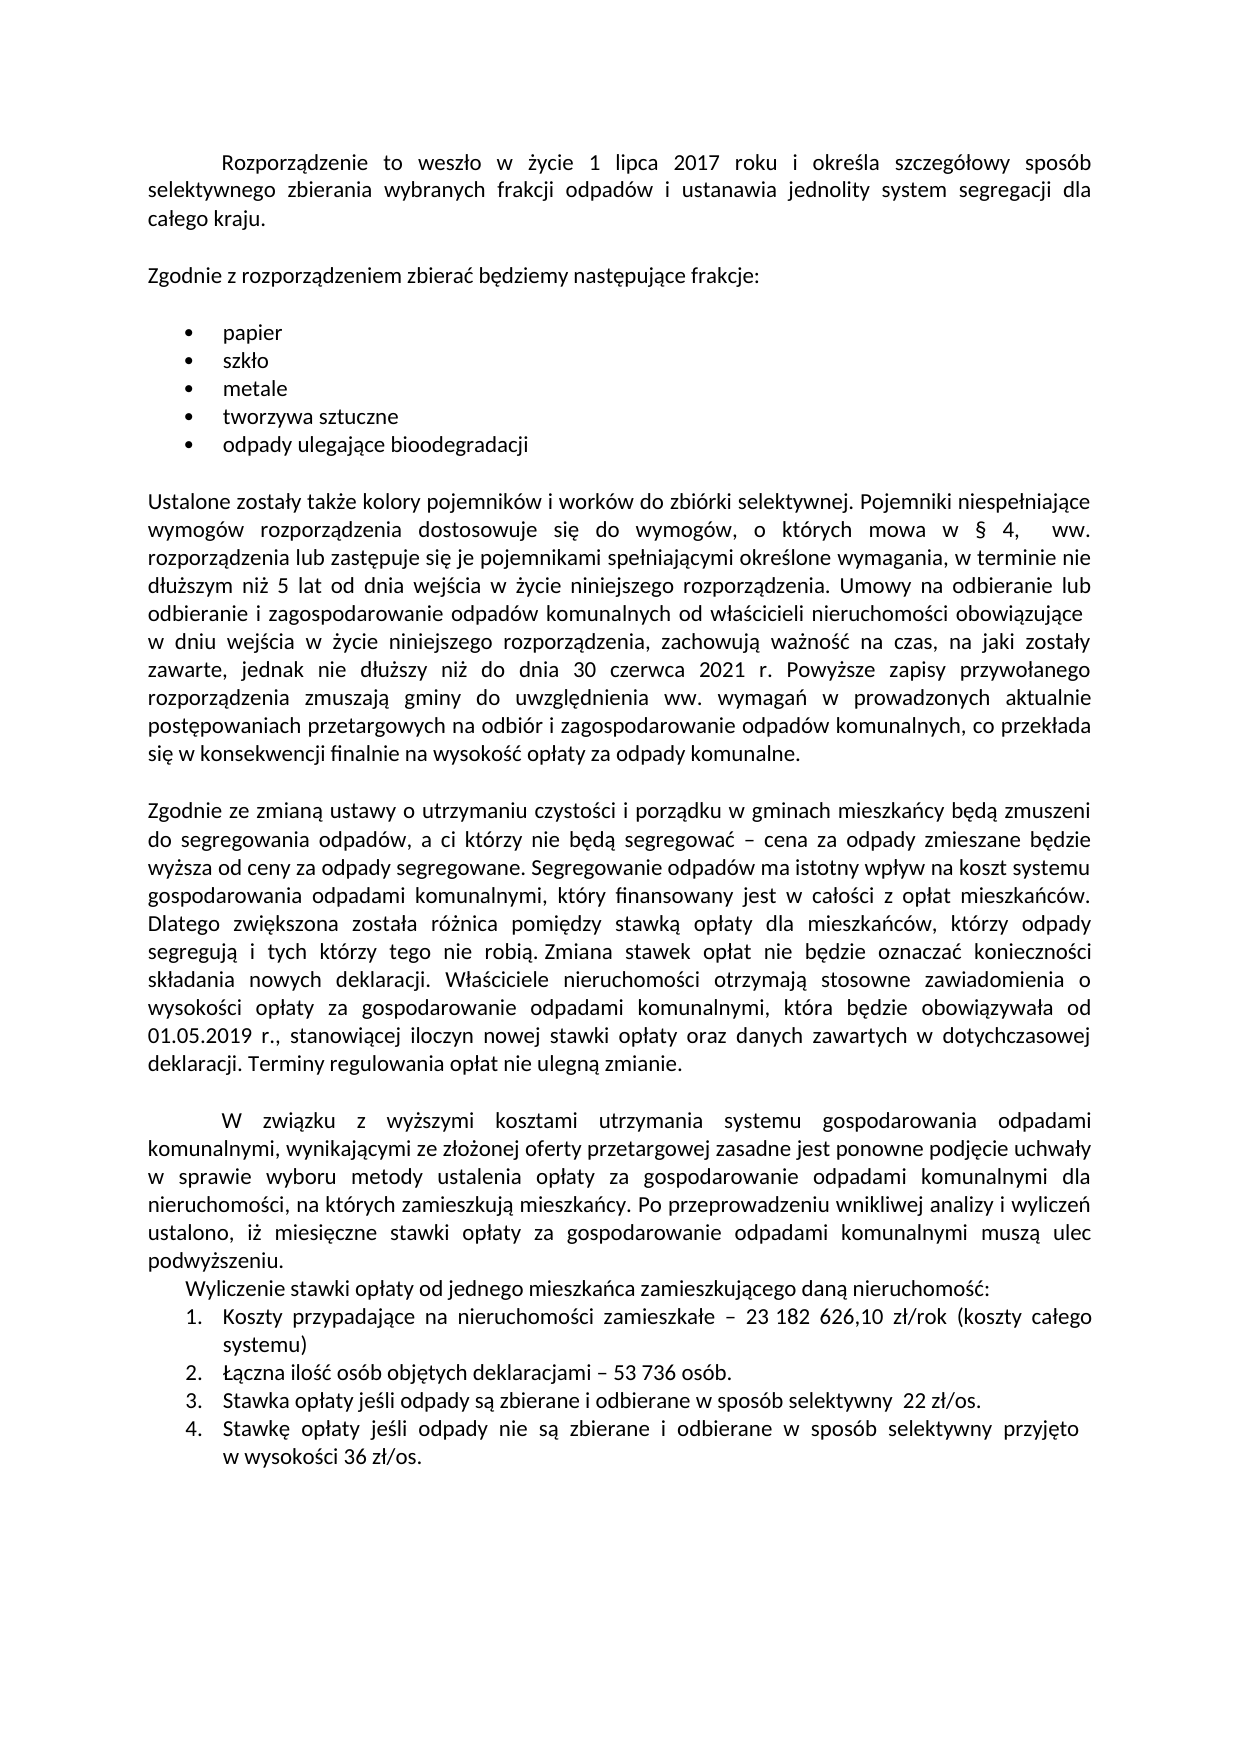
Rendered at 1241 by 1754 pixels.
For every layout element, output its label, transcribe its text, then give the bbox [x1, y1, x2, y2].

list Koszty przypadające na nieruchomości zamieszkałe – 23 182 626,10 zł/rok (koszty całego systemu) [185, 1302, 1093, 1358]
list Łączna ilość osób objętych deklaracjami – 53 736 osób. [185, 1358, 1093, 1386]
list odpady ulegające bioodegradacji [185, 430, 1093, 458]
list szkło [185, 346, 1093, 374]
list papier [185, 318, 1093, 346]
list Stawkę opłaty jeśli odpady nie są zbierane i odbierane w sposób selektywny przyjęto w wysokości 36 zł/os. [185, 1414, 1093, 1470]
text Zgodnie z rozporządzeniem zbierać będziemy następujące frakcje: [148, 261, 1093, 289]
text Zgodnie ze zmianą ustawy o utrzymaniu czystości i porządku w gminach mieszkańcy będą zmuszeni do segregowania odpadów, a ci którzy nie będą segregować – cena za odpady zmieszane będzie wyższa od ceny za odpady segregowane. Segregowanie odpadów ma istotny wpływ na koszt systemu gospodarowania odpadami komunalnymi, który finansowany jest w całości z opłat mieszkańców. Dlatego zwiększona została różnica pomiędzy stawką opłaty dla mieszkańców, którzy odpady segregują i tych którzy tego nie robią. Zmiana stawek opłat nie będzie oznaczać konieczności składania nowych deklaracji. Właściciele nieruchomości otrzymają stosowne zawiadomienia o wysokości opłaty za gospodarowanie odpadami komunalnymi, która będzie obowiązywała od 01.05.2019 r., stanowiącej iloczyn nowej stawki opłaty oraz danych zawartych w dotychczasowej deklaracji. Terminy regulowania opłat nie ulegną zmianie. [148, 797, 1093, 1077]
text Ustalone zostały także kolory pojemników i worków do zbiórki selektywnej. Pojemniki niespełniające wymogów rozporządzenia dostosowuje się do wymogów, o których mowa w § 4, ww. rozporządzenia lub zastępuje się je pojemnikami spełniającymi określone wymagania, w terminie nie dłuższym niż 5 lat od dnia wejścia w życie niniejszego rozporządzenia. Umowy na odbieranie lub odbieranie i zagospodarowanie odpadów komunalnych od właścicieli nieruchomości obowiązujące w dniu wejścia w życie niniejszego rozporządzenia, zachowują ważność na czas, na jaki zostały zawarte, jednak nie dłuższy niż do dnia 30 czerwca 2021 r. Powyższe zapisy przywołanego rozporządzenia zmuszają gminy do uwzględnienia ww. wymagań w prowadzonych aktualnie postępowaniach przetargowych na odbiór i zagospodarowanie odpadów komunalnych, co przekłada się w konsekwencji finalnie na wysokość opłaty za odpady komunalne. [148, 487, 1093, 767]
text Wyliczenie stawki opłaty od jednego mieszkańca zamieszkującego daną nieruchomość: [148, 1274, 1093, 1302]
list Stawka opłaty jeśli odpady są zbierane i odbierane w sposób selektywny 22 zł/os. [185, 1386, 1093, 1414]
text Rozporządzenie to weszło w życie 1 lipca 2017 roku i określa szczegółowy sposób selektywnego zbierania wybranych frakcji odpadów i ustanawia jednolity system segregacji dla całego kraju. [148, 148, 1093, 232]
text W związku z wyższymi kosztami utrzymania systemu gospodarowania odpadami komunalnymi, wynikającymi ze złożonej oferty przetargowej zasadne jest ponowne podjęcie uchwały w sprawie wyboru metody ustalenia opłaty za gospodarowanie odpadami komunalnymi dla nieruchomości, na których zamieszkują mieszkańcy. Po przeprowadzeniu wnikliwej analizy i wyliczeń ustalono, iż miesięczne stawki opłaty za gospodarowanie odpadami komunalnymi muszą ulec podwyższeniu. [148, 1106, 1093, 1274]
list tworzywa sztuczne [185, 402, 1093, 430]
list metale [185, 374, 1093, 402]
